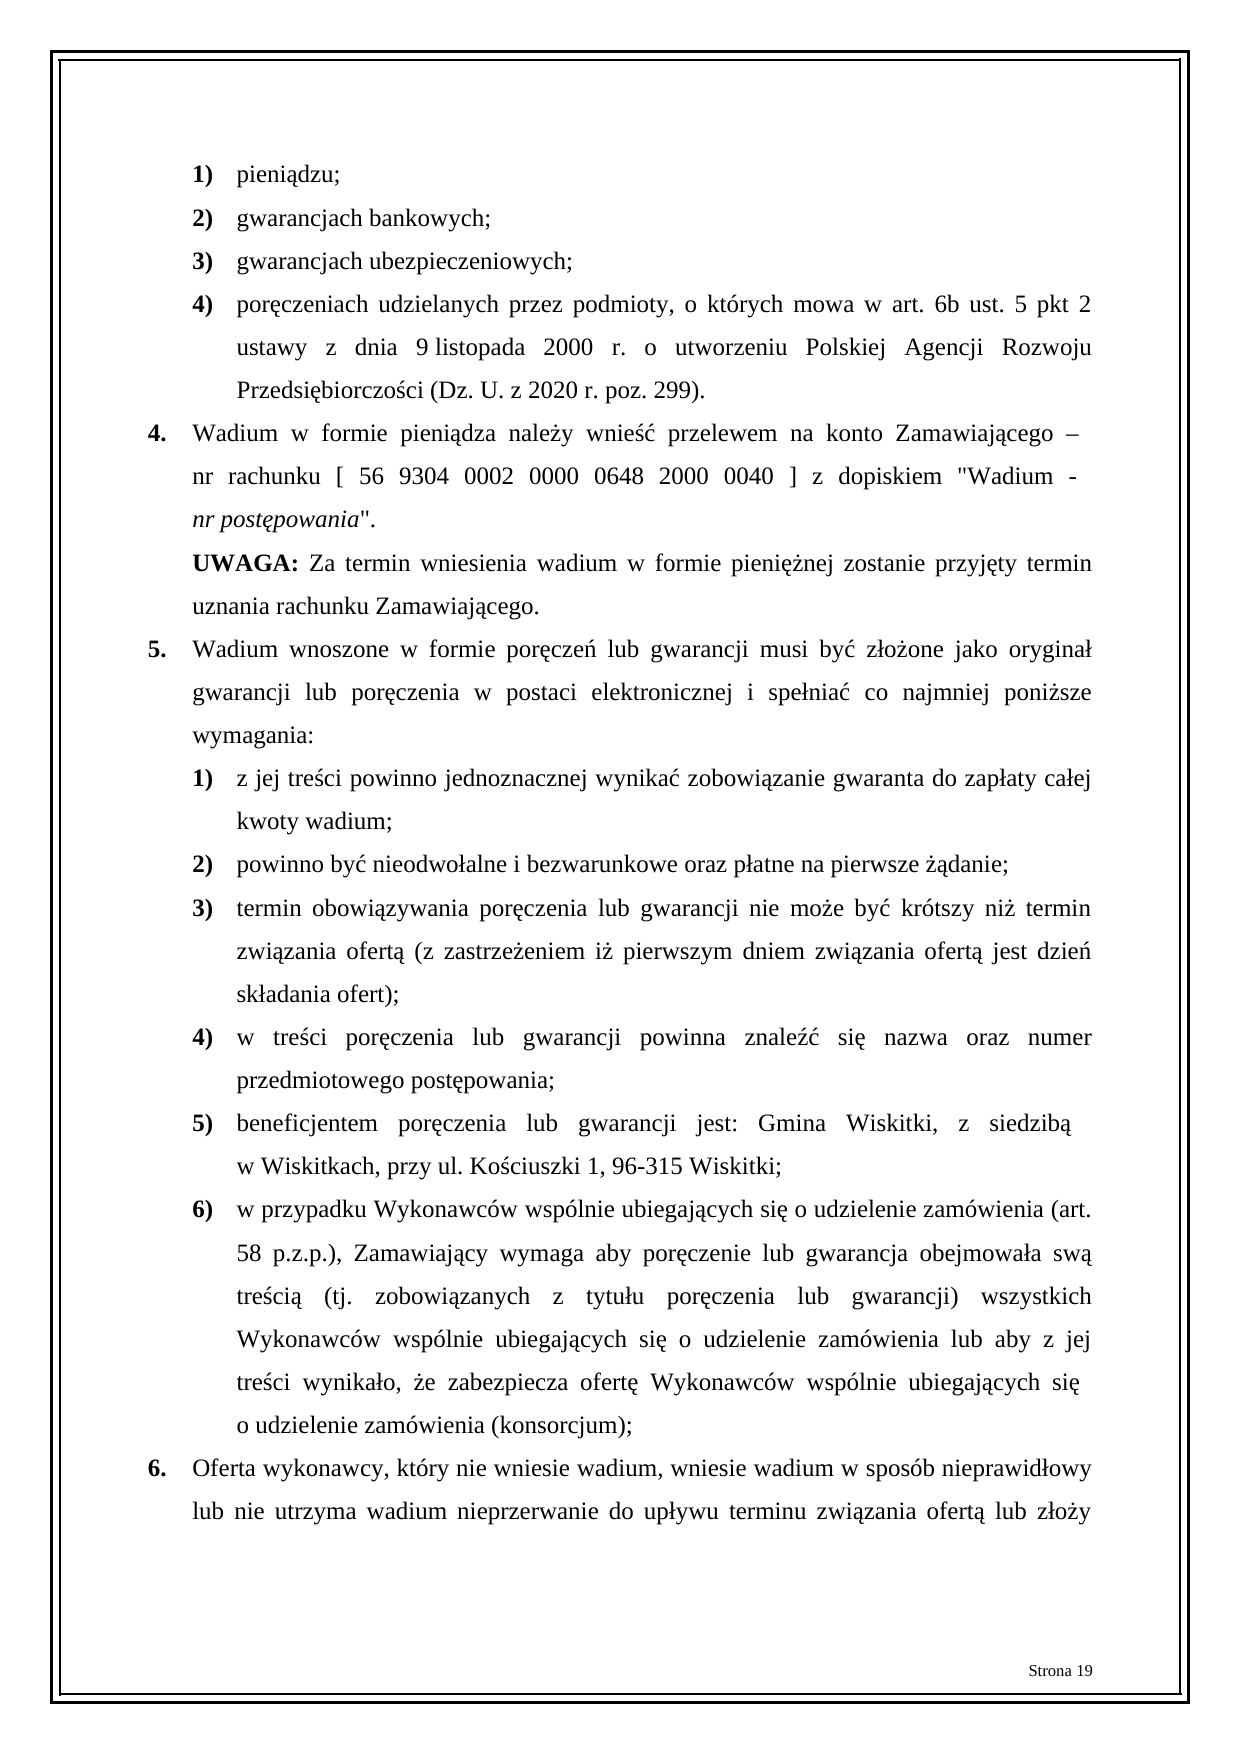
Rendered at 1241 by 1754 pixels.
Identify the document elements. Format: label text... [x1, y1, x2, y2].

text 1) pieniądzu; [192, 159, 1092, 188]
text 3) gwarancjach ubezpieczeniowych; [192, 246, 1092, 274]
text 2) powinno być nieodwołalne i bezwarunkowe oraz płatne na pierwsze żądanie; [192, 849, 1092, 878]
text 4) w treści poręczenia lub gwarancji powinna znaleźć się nazwa oraz numer przedmiotowego postępowania; [192, 1022, 1092, 1094]
text 4) poręczeniach udzielanych przez podmioty, o których mowa w art. 6b ust. 5 pkt 2 ustawy z dnia 9 listopada 2000 r. o utworzeniu Polskiej Agencji Rozwoju Przedsiębiorczości (Dz. U. z 2020 r. poz. 299). [192, 289, 1092, 404]
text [148, 1453, 1092, 1525]
text UWAGA: Za termin wniesienia wadium w formie pieniężnej zostanie przyjęty termin uznania rachunku Zamawiającego. [192, 548, 1092, 619]
text 2) gwarancjach bankowych; [192, 203, 1092, 231]
text 3) termin obowiązywania poręczenia lub gwarancji nie może być krótszy niż termin związania ofertą (z zastrzeżeniem iż pierwszym dniem związania ofertą jest dzień składania ofert); [192, 893, 1092, 1008]
text 4. Wadium w formie pieniądza należy wnieść przelewem na konto Zamawiającego – nr rachunku [ 56 9304 0002 0000 0648 2000 0040 ] z dopiskiem "Wadium - nr postępowania". [148, 418, 1092, 533]
text 5) beneficjentem poręczenia lub gwarancji jest: Gmina Wiskitki, z siedzibą w Wiskitkach, przy ul. Kościuszki 1, 96-315 Wiskitki; [192, 1108, 1092, 1180]
text 5. Wadium wnoszone w formie poręczeń lub gwarancji musi być złożone jako oryginał gwarancji lub poręczenia w postaci elektronicznej i spełniać co najmniej poniższe wymagania: [148, 634, 1092, 749]
text 6) w przypadku Wykonawców wspólnie ubiegających się o udzielenie zamówienia (art. 58 p.z.p.), Zamawiający wymaga aby poręczenie lub gwarancja obejmowała swą treścią (tj. zobowiązanych z tytułu poręczenia lub gwarancji) wszystkich Wykonawców wspólnie ubiegających się o udzielenie zamówienia lub aby z jej treści wynikało, że zabezpiecza ofertę Wykonawców wspólnie ubiegających się o udzielenie zamówienia (konsorcjum); [192, 1194, 1092, 1439]
text 1) z jej treści powinno jednoznacznej wynikać zobowiązanie gwaranta do zapłaty całej kwoty wadium; [192, 763, 1092, 835]
